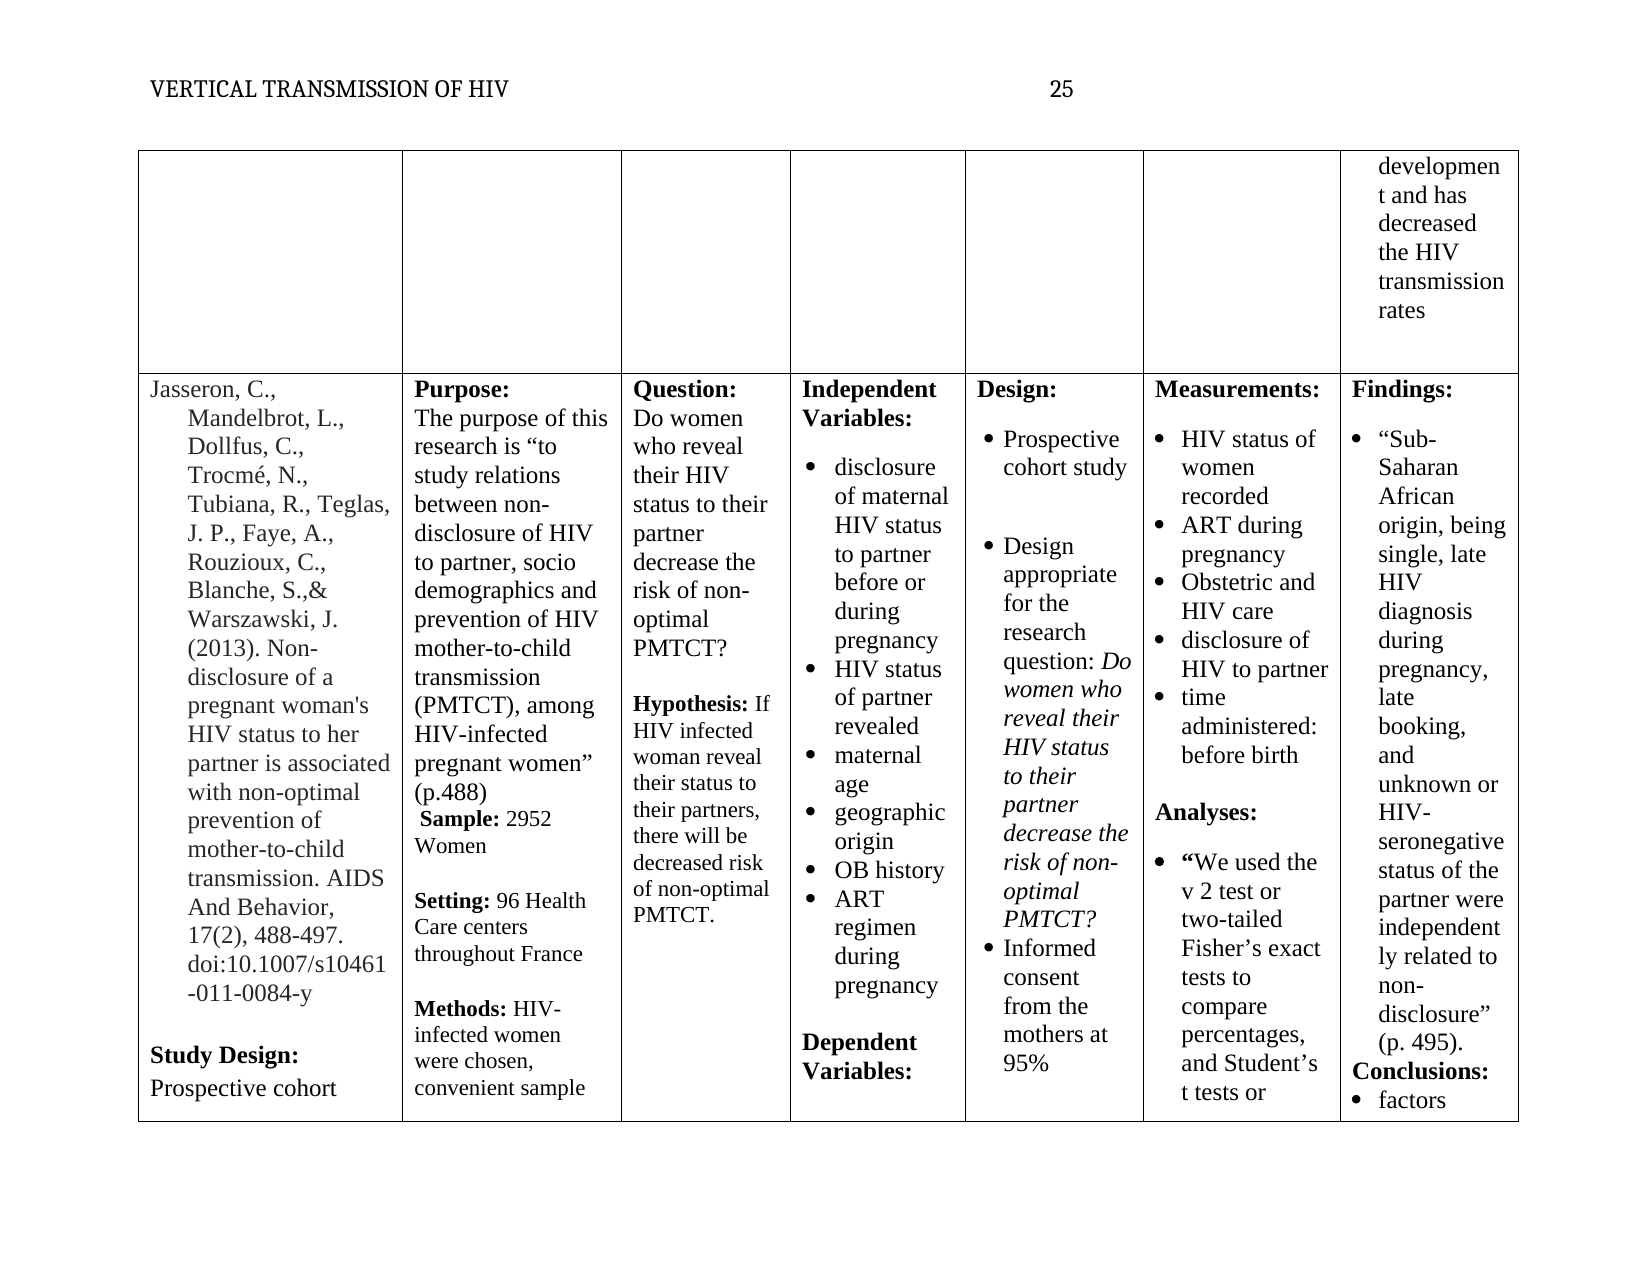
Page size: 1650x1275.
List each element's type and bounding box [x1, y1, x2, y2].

table_cell [139, 151, 402, 373]
table_cell [791, 151, 965, 373]
table_cell [966, 374, 1143, 1121]
table_cell [966, 151, 1143, 373]
table_cell [1144, 151, 1340, 373]
table_cell [622, 374, 790, 1121]
table_cell [1144, 374, 1340, 1121]
table_cell [622, 151, 790, 373]
table_cell [139, 374, 402, 1121]
table_cell [791, 374, 965, 1121]
table_cell [403, 374, 621, 1121]
table_cell [1341, 374, 1518, 1121]
table_cell [403, 151, 621, 373]
table_cell [1341, 151, 1518, 373]
